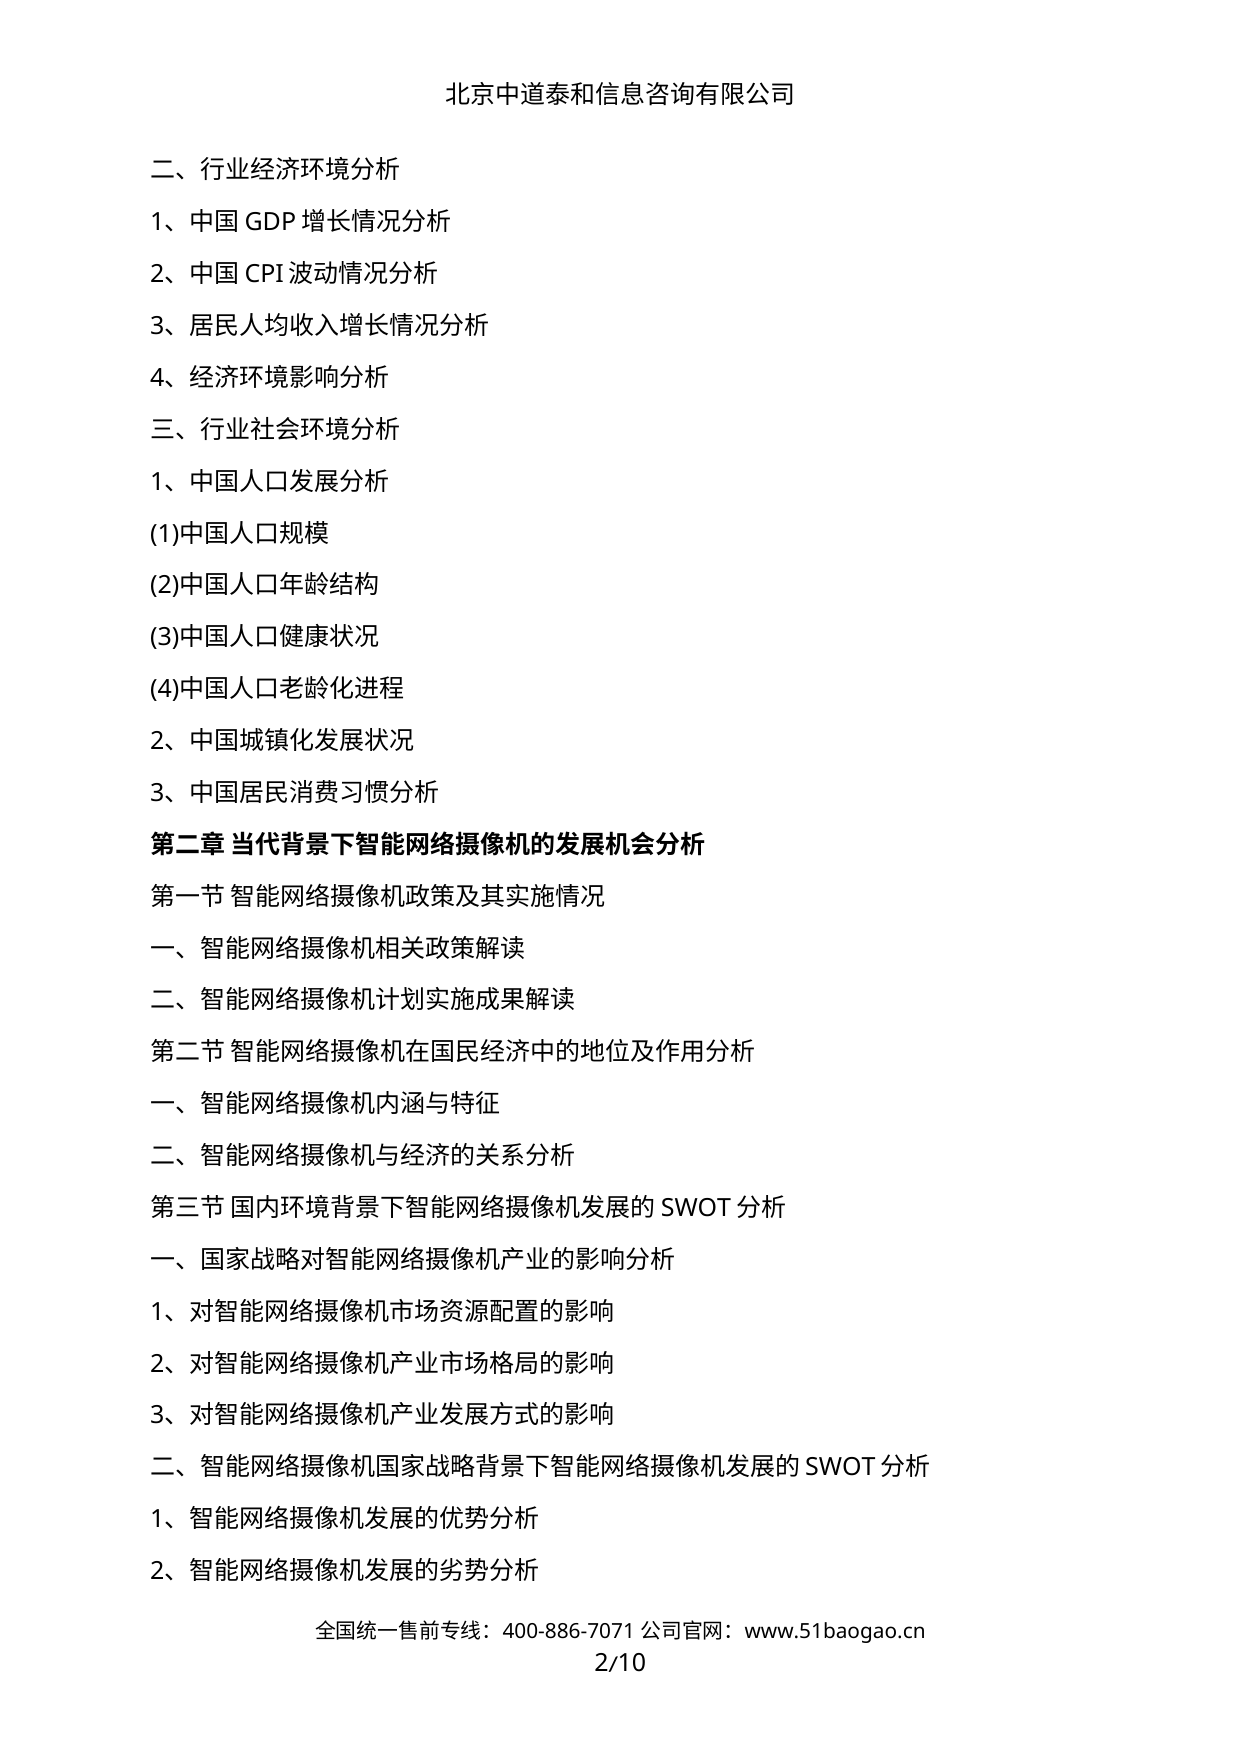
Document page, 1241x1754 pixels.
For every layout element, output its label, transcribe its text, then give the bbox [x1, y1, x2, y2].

text (4)中国人口老龄化进程 [150, 669, 1090, 705]
text 二、智能网络摄像机计划实施成果解读 [150, 980, 1090, 1016]
text (2)中国人口年龄结构 [150, 565, 1090, 601]
text 第二节 智能网络摄像机在国民经济中的地位及作用分析 [150, 1032, 1090, 1068]
text 2、智能网络摄像机发展的劣势分析 [150, 1551, 1090, 1587]
text 三、行业社会环境分析 [150, 409, 1090, 446]
text 3、对智能网络摄像机产业发展方式的影响 [150, 1395, 1090, 1431]
text 3、中国居民消费习惯分析 [150, 772, 1090, 809]
text 二、行业经济环境分析 [150, 150, 1090, 186]
text 2、中国CPI波动情况分析 [150, 254, 1090, 290]
text 1、智能网络摄像机发展的优势分析 [150, 1499, 1090, 1535]
text 第一节 智能网络摄像机政策及其实施情况 [150, 876, 1090, 912]
text 1、中国GDP增长情况分析 [150, 202, 1090, 238]
text 一、国家战略对智能网络摄像机产业的影响分析 [150, 1239, 1090, 1276]
text 二、智能网络摄像机国家战略背景下智能网络摄像机发展的SWOT分析 [150, 1447, 1090, 1483]
text 1、中国人口发展分析 [150, 461, 1090, 497]
text 一、智能网络摄像机相关政策解读 [150, 928, 1090, 964]
text 2、中国城镇化发展状况 [150, 721, 1090, 757]
text 3、居民人均收入增长情况分析 [150, 306, 1090, 342]
text 二、智能网络摄像机与经济的关系分析 [150, 1136, 1090, 1172]
text (3)中国人口健康状况 [150, 617, 1090, 653]
text 1、对智能网络摄像机市场资源配置的影响 [150, 1291, 1090, 1327]
text (1)中国人口规模 [150, 513, 1090, 549]
text 2、对智能网络摄像机产业市场格局的影响 [150, 1343, 1090, 1379]
text 4、经济环境影响分析 [150, 357, 1090, 394]
text 第二章 当代背景下智能网络摄像机的发展机会分析 [150, 824, 1090, 861]
text 第三节 国内环境背景下智能网络摄像机发展的SWOT分析 [150, 1187, 1090, 1224]
text 一、智能网络摄像机内涵与特征 [150, 1084, 1090, 1120]
